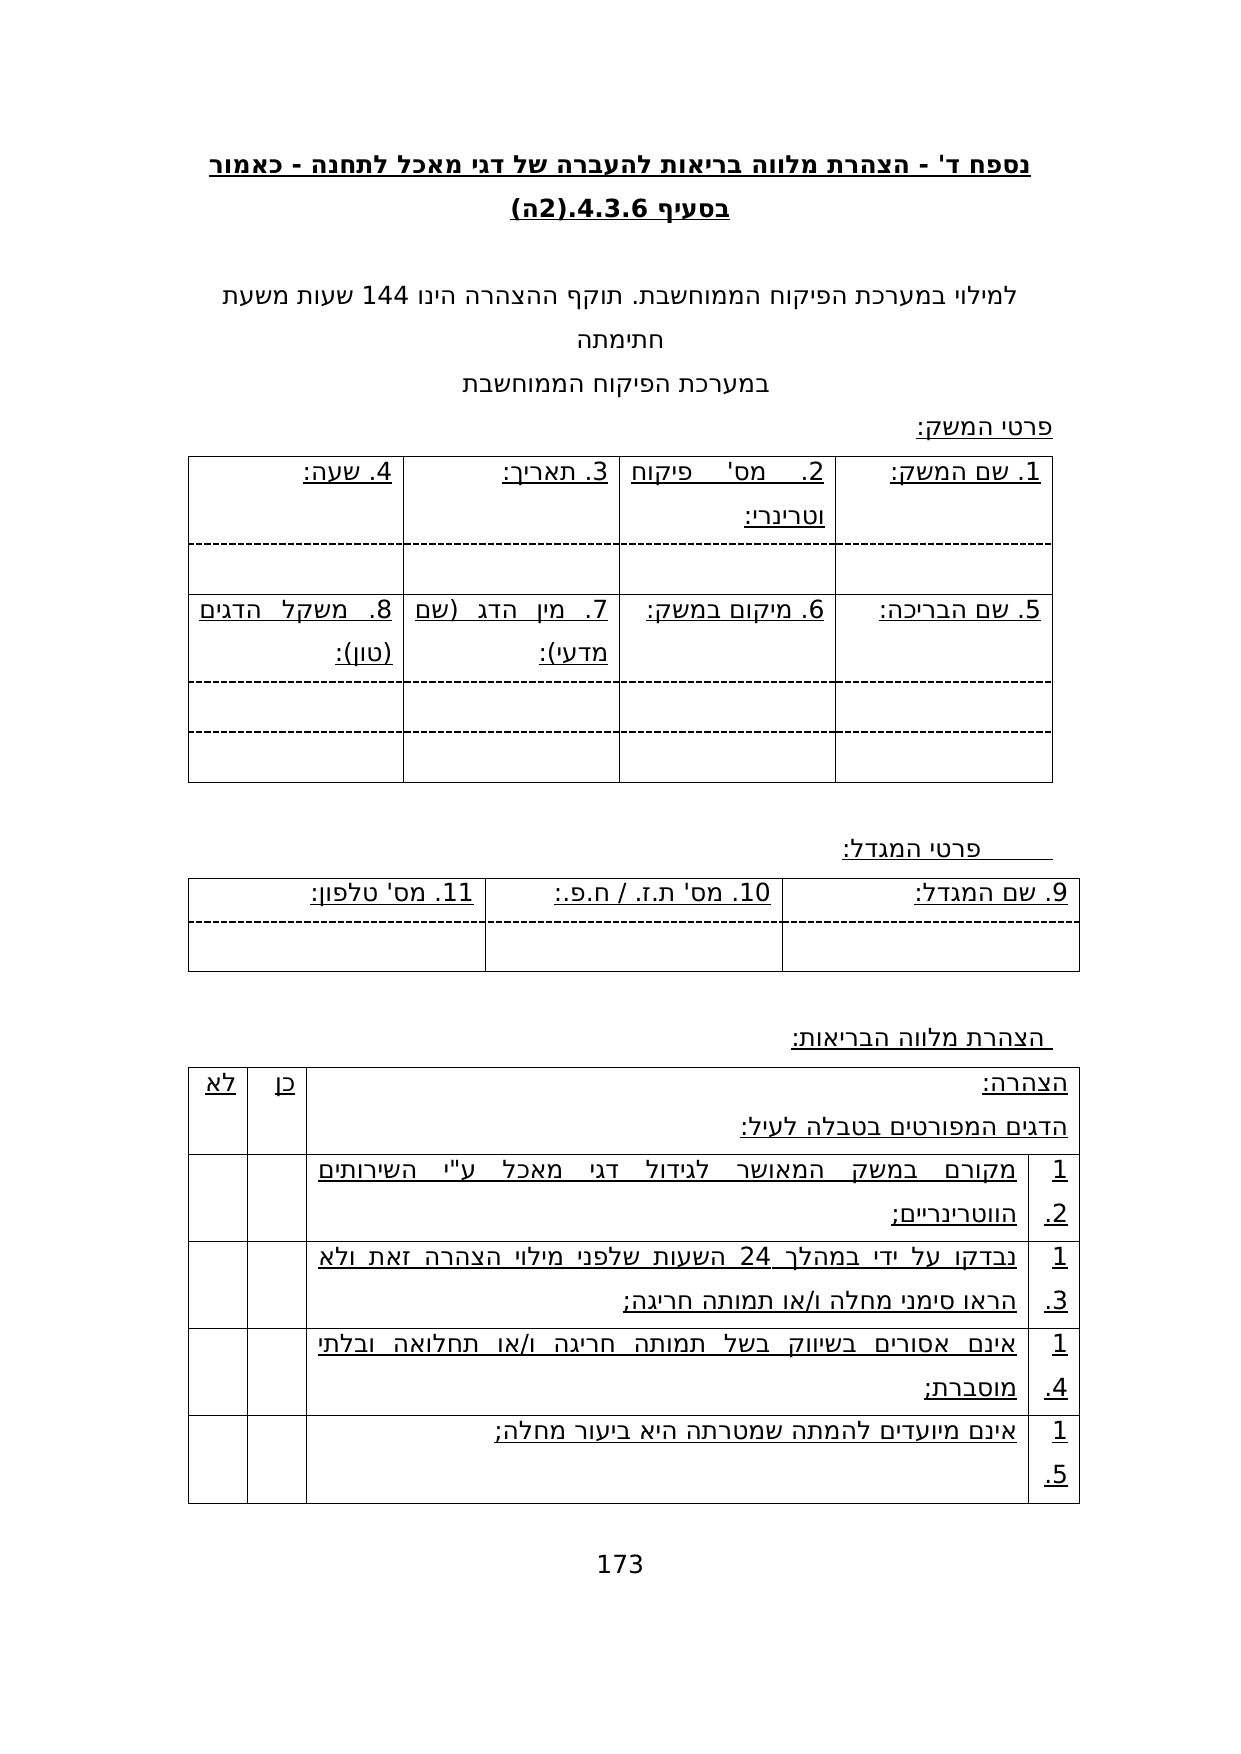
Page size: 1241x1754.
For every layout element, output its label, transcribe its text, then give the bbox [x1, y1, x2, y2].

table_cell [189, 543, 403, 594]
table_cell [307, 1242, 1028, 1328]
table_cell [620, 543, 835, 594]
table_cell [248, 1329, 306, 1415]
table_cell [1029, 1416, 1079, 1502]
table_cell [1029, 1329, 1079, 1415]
text פרטי המגדל: [187, 834, 1053, 863]
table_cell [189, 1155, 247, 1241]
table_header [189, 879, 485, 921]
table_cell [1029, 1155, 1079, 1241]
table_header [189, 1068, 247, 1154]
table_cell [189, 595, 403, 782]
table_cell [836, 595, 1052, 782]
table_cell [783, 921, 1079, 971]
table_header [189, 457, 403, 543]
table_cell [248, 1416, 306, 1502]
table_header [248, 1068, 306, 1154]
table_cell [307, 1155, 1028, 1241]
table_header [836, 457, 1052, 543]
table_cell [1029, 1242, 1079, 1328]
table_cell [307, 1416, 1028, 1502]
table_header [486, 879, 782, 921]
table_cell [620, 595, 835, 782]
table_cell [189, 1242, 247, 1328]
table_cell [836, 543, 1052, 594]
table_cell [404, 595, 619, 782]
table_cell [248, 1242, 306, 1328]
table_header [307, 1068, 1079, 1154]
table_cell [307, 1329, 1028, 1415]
text נספח ד' - הצהרת מלווה בריאות להעברה של דגי מאכל לתחנה - כאמור בסעיף 4.3.6.(2ה) למילוי במערכת הפיקוח הממוחשבת. תוקף ההצהרה הינו 144 שעות משעת חתימתה במערכת הפיקוח הממוחשבת [187, 150, 1053, 398]
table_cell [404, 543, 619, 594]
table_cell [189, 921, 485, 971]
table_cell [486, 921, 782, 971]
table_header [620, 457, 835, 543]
text פרטי המשק: [187, 412, 1053, 442]
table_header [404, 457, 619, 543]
text הצהרת מלווה הבריאות: [187, 1023, 1053, 1052]
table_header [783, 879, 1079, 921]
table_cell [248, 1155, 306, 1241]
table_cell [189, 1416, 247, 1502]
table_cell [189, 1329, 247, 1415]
